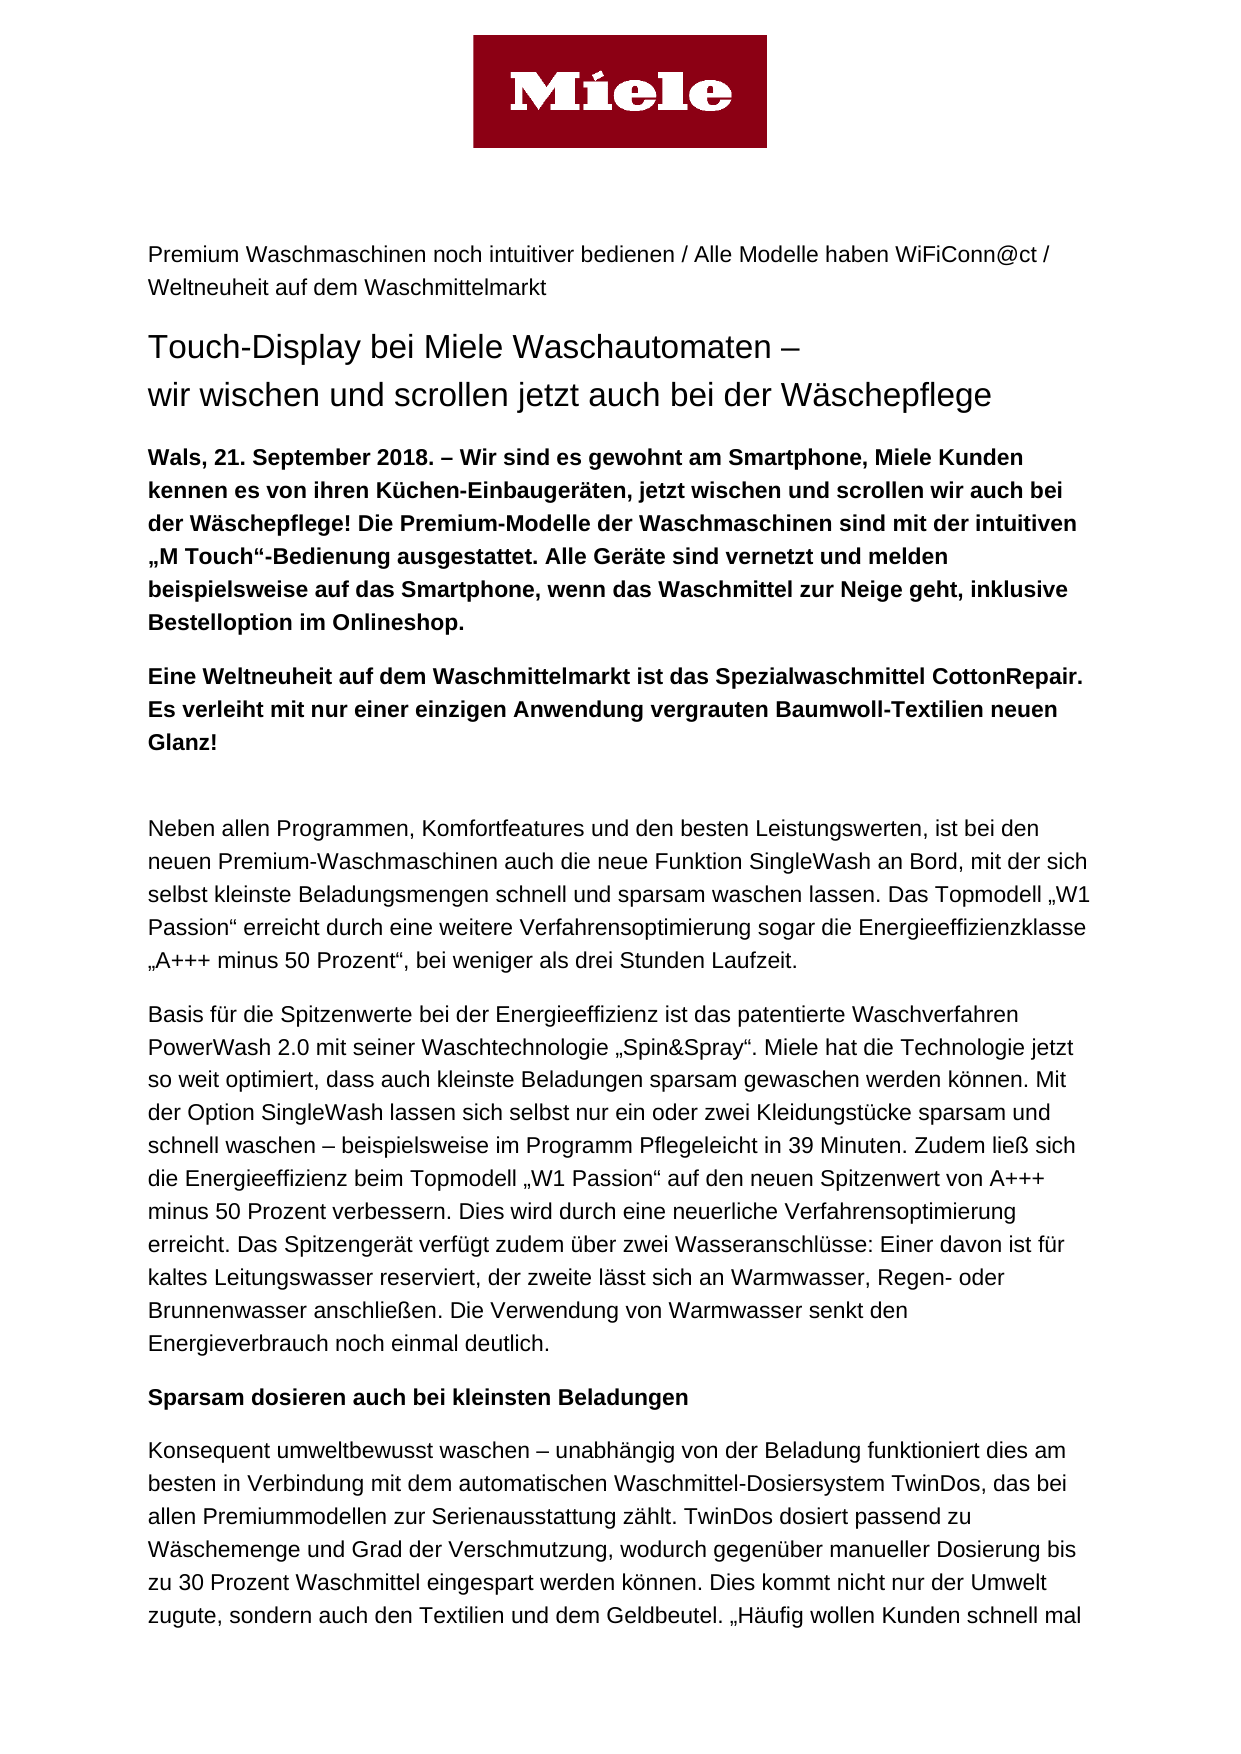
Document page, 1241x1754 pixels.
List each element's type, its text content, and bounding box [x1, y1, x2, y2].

text Eine Weltneuheit auf dem Waschmittelmarkt ist das Spezialwaschmittel CottonRepair. Es verleiht mit nur einer einzigen Anwendung vergrauten Baumwoll-Textilien neuen Glanz! [148, 663, 1093, 755]
text Touch-Display bei Miele Waschautomaten – wir wischen und scrollen jetzt auch bei der Wäschepflege [148, 327, 1093, 414]
picture [473, 35, 767, 148]
text Premium Waschmaschinen noch intuitiver bedienen / Alle Modelle haben WiFiConn@ct / Weltneuheit auf dem Waschmittelmarkt [148, 205, 1093, 300]
text Sparsam dosieren auch bei kleinsten Beladungen [148, 1383, 1093, 1410]
text Neben allen Programmen, Komfortfeatures und den besten Leistungswerten, ist bei den neuen Premium-Waschmaschinen auch die neue Funktion SingleWash an Bord, mit der sich selbst kleinste Beladungsmengen schnell und sparsam waschen lassen. Das Topmodell „W1 Passion“ erreicht durch eine weitere Verfahrensoptimierung sogar die Energieeffizienzklasse „A+++ minus 50 Prozent“, bei weniger als drei Stunden Laufzeit. [148, 782, 1093, 973]
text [148, 1437, 1093, 1628]
text Basis für die Spitzenwerte bei der Energieeffizienz ist das patentierte Waschverfahren PowerWash 2.0 mit seiner Waschtechnologie „Spin&Spray“. Miele hat die Technologie jetzt so weit optimiert, dass auch kleinste Beladungen sparsam gewaschen werden können. Mit der Option SingleWash lassen sich selbst nur ein oder zwei Kleidungstücke sparsam und schnell waschen – beispielsweise im Programm Pflegeleicht in 39 Minuten. Zudem ließ sich die Energieeffizienz beim Topmodell „W1 Passion“ auf den neuen Spitzenwert von A+++ minus 50 Prozent verbessern. Dies wird durch eine neuerliche Verfahrensoptimierung erreicht. Das Spitzengerät verfügt zudem über zwei Wasseranschlüsse: Einer davon ist für kaltes Leitungswasser reserviert, der zweite lässt sich an Warmwasser, Regen- oder Brunnenwasser anschließen. Die Verwendung von Warmwasser senkt den Energieverbrauch noch einmal deutlich. [148, 1001, 1093, 1356]
text Wals, 21. September 2018. – Wir sind es gewohnt am Smartphone, Miele Kunden kennen es von ihren Küchen-Einbaugeräten, jetzt wischen und scrollen wir auch bei der Wäschepflege! Die Premium-Modelle der Waschmaschinen sind mit der intuitiven „M Touch“-Bedienung ausgestattet. Alle Geräte sind vernetzt und melden beispielsweise auf das Smartphone, wenn das Waschmittel zur Neige geht, inklusive Bestelloption im Onlineshop. [148, 444, 1093, 635]
